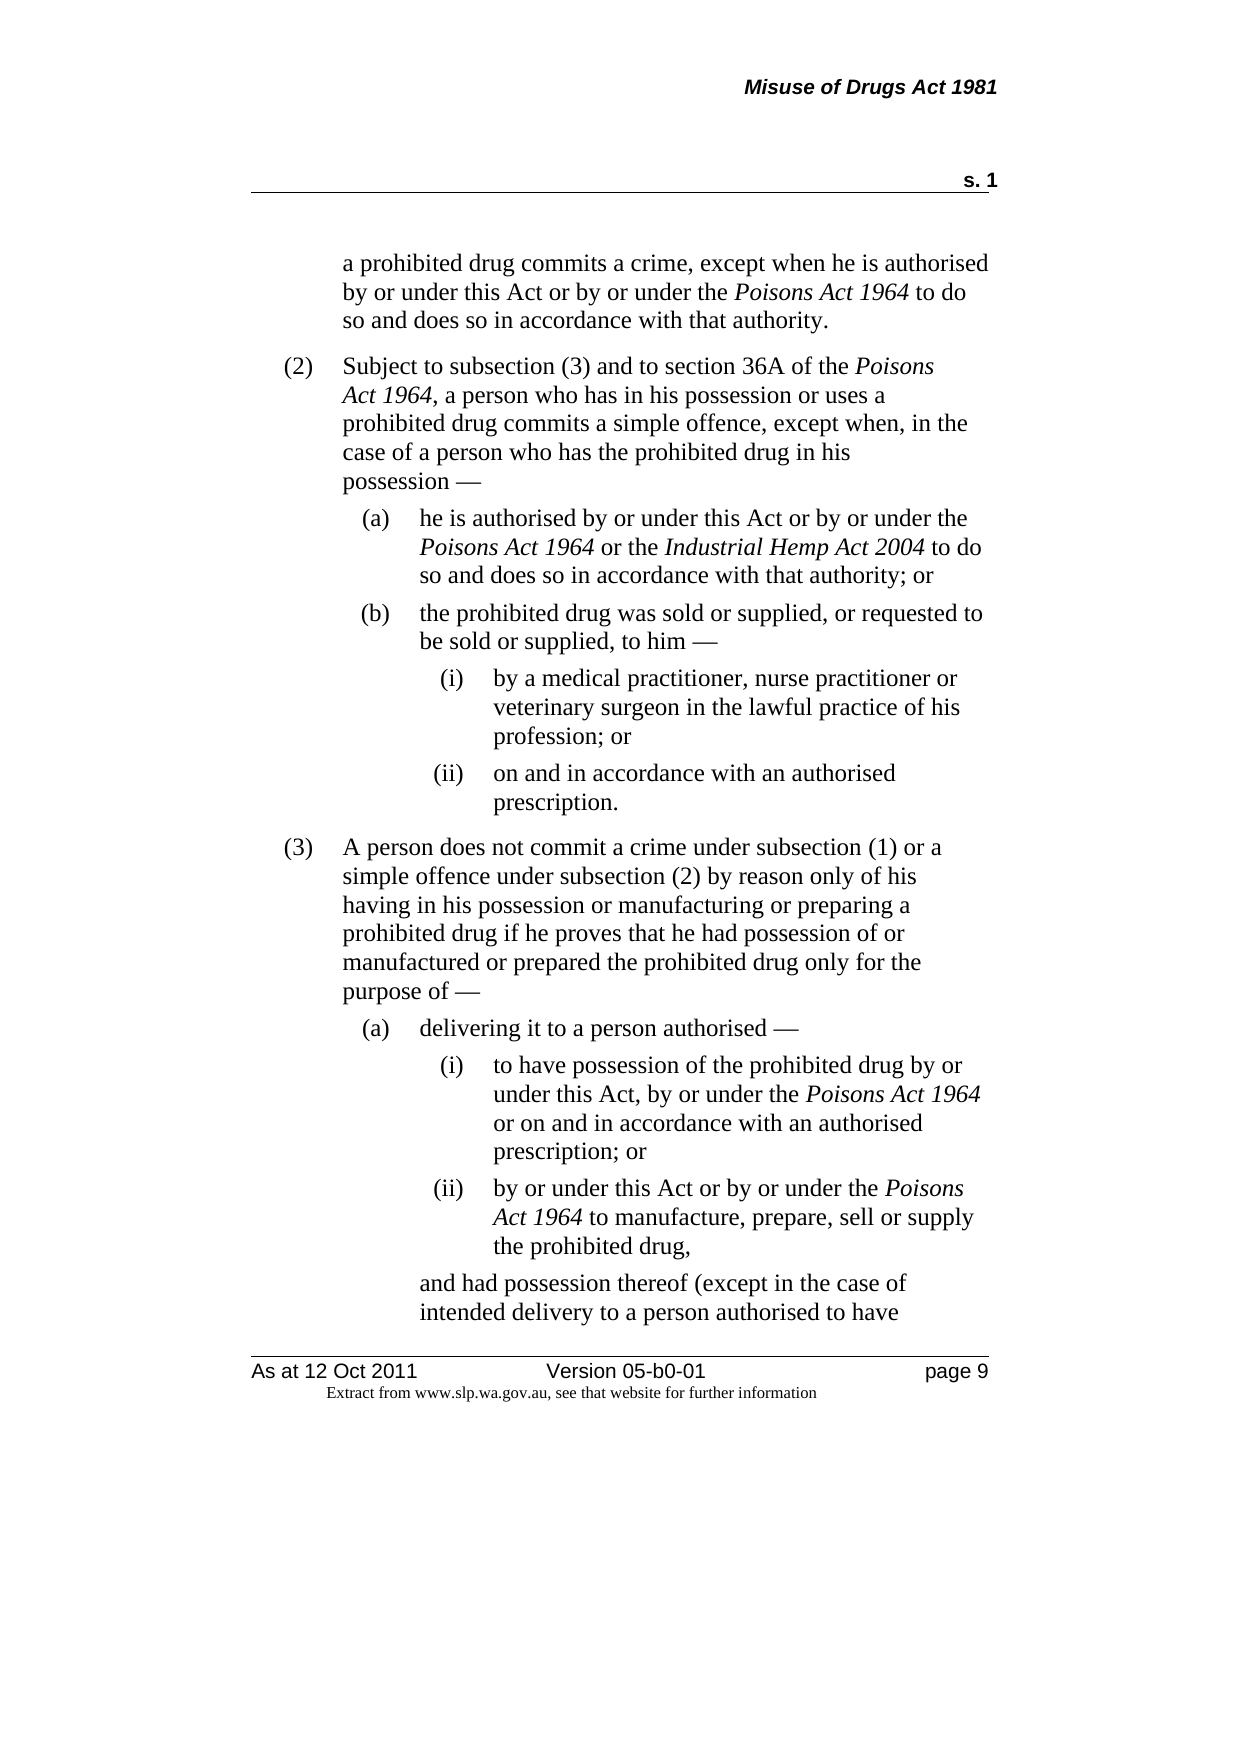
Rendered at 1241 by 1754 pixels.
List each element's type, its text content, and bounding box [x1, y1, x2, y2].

text (i) by a medical practitioner, nurse practitioner or veterinary surgeon in the lawful practice of his profession; or [251, 663, 989, 750]
text (b) the prohibited drug was sold or supplied, or requested to be sold or supplied, to him — [251, 598, 989, 655]
text (2) Subject to subsection (3) and to section 36A of the Poisons Act 1964, a person who has in his possession or uses a prohibited drug commits a simple offence, except when, in the case of a person who has the prohibited drug in his possession — [251, 351, 989, 495]
text (3) A person does not commit a crime under subsection (1) or a simple offence under subsection (2) by reason only of his having in his possession or manufacturing or preparing a prohibited drug if he proves that he had possession of or manufactured or prepared the prohibited drug only for the purpose of — [251, 832, 989, 1005]
text a prohibited drug commits a crime, except when he is authorised by or under this Act or by or under the Poisons Act 1964 to do so and does so in accordance with that authority. [251, 248, 989, 334]
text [251, 1268, 989, 1326]
text (i) to have possession of the prohibited drug by or under this Act, by or under the Poisons Act 1964 or on and in accordance with an authorised prescription; or [251, 1050, 989, 1165]
text (a) delivering it to a person authorised — [251, 1013, 989, 1042]
text (a) he is authorised by or under this Act or by or under the Poisons Act 1964 or the Industrial Hemp Act 2004 to do so and does so in accordance with that authority; or [251, 503, 989, 589]
text (ii) by or under this Act or by or under the Poisons Act 1964 to manufacture, prepare, sell or supply the prohibited drug, [251, 1173, 989, 1260]
text (ii) on and in accordance with an authorised prescription. [251, 758, 989, 816]
